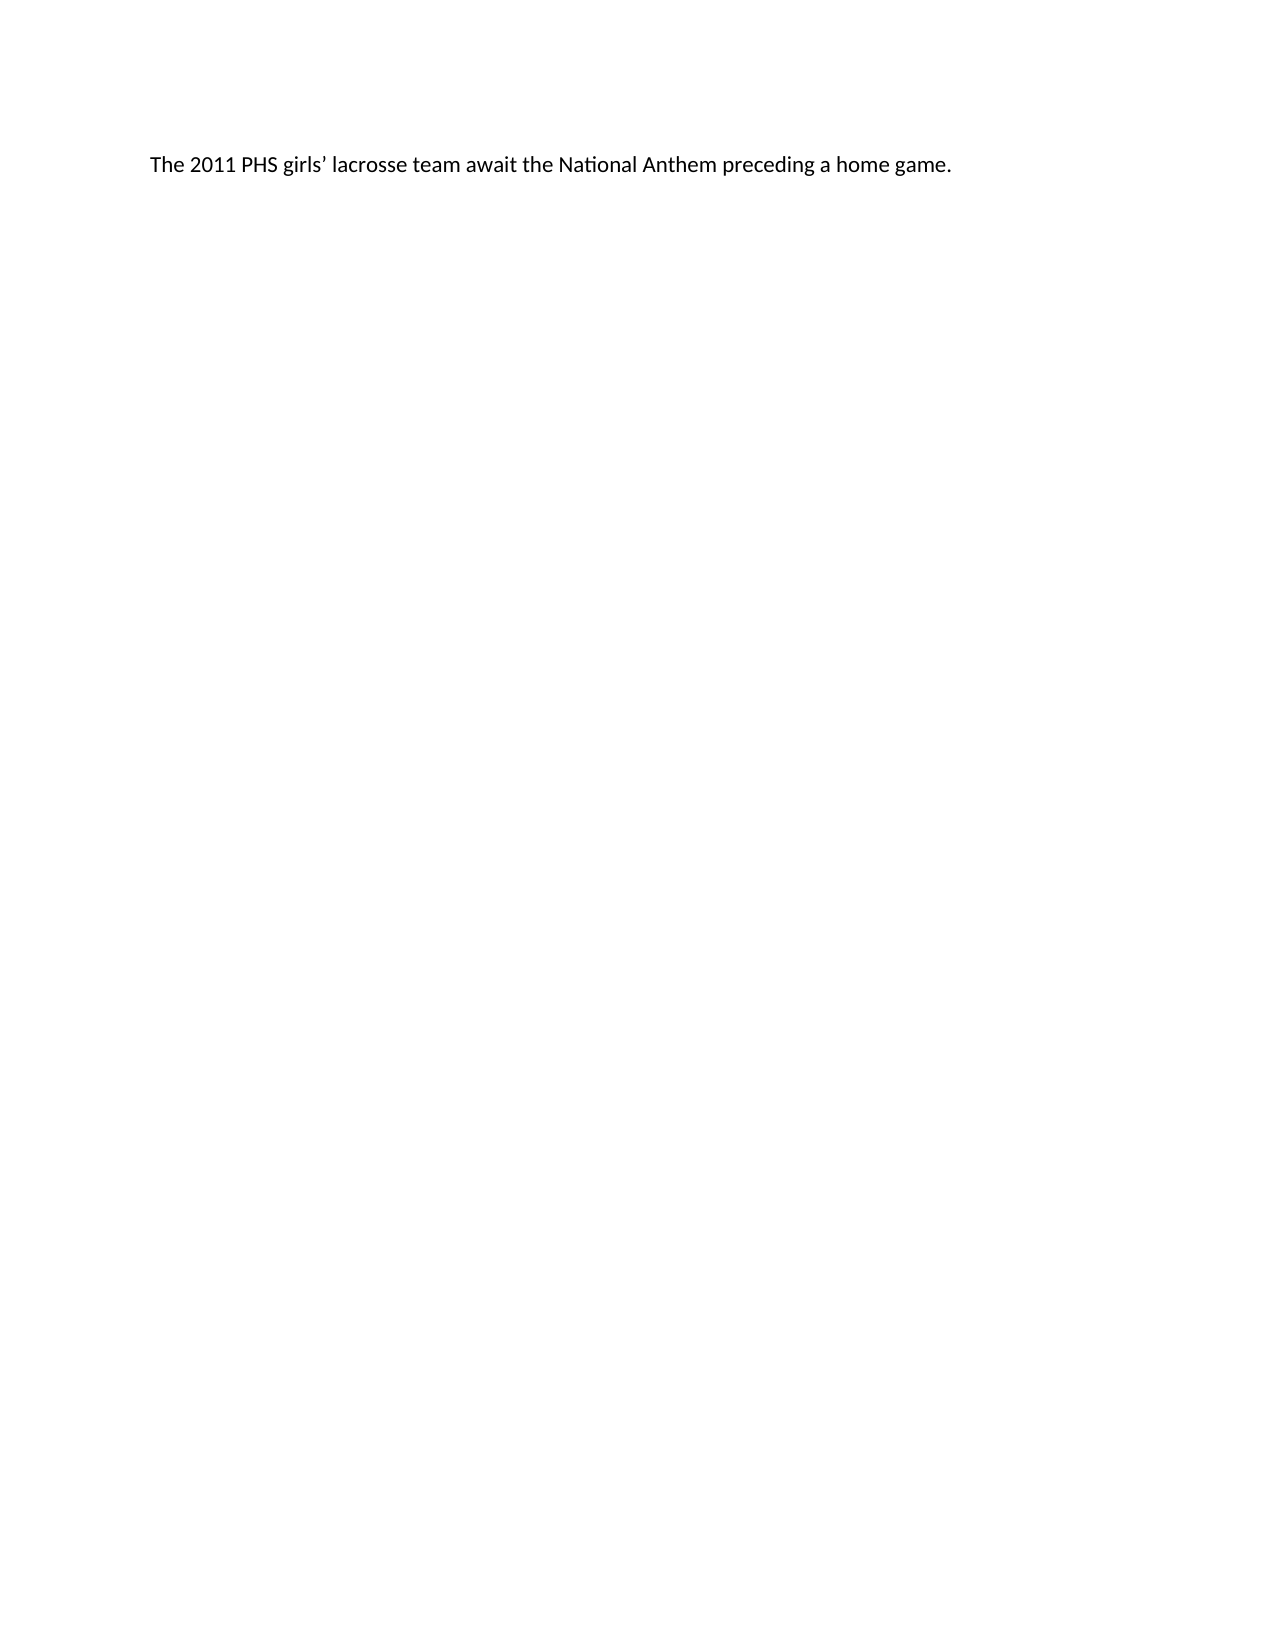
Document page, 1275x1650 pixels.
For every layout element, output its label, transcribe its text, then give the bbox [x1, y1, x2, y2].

text The 2011 PHS girls’ lacrosse team await the National Anthem preceding a home game. [150, 150, 1125, 178]
